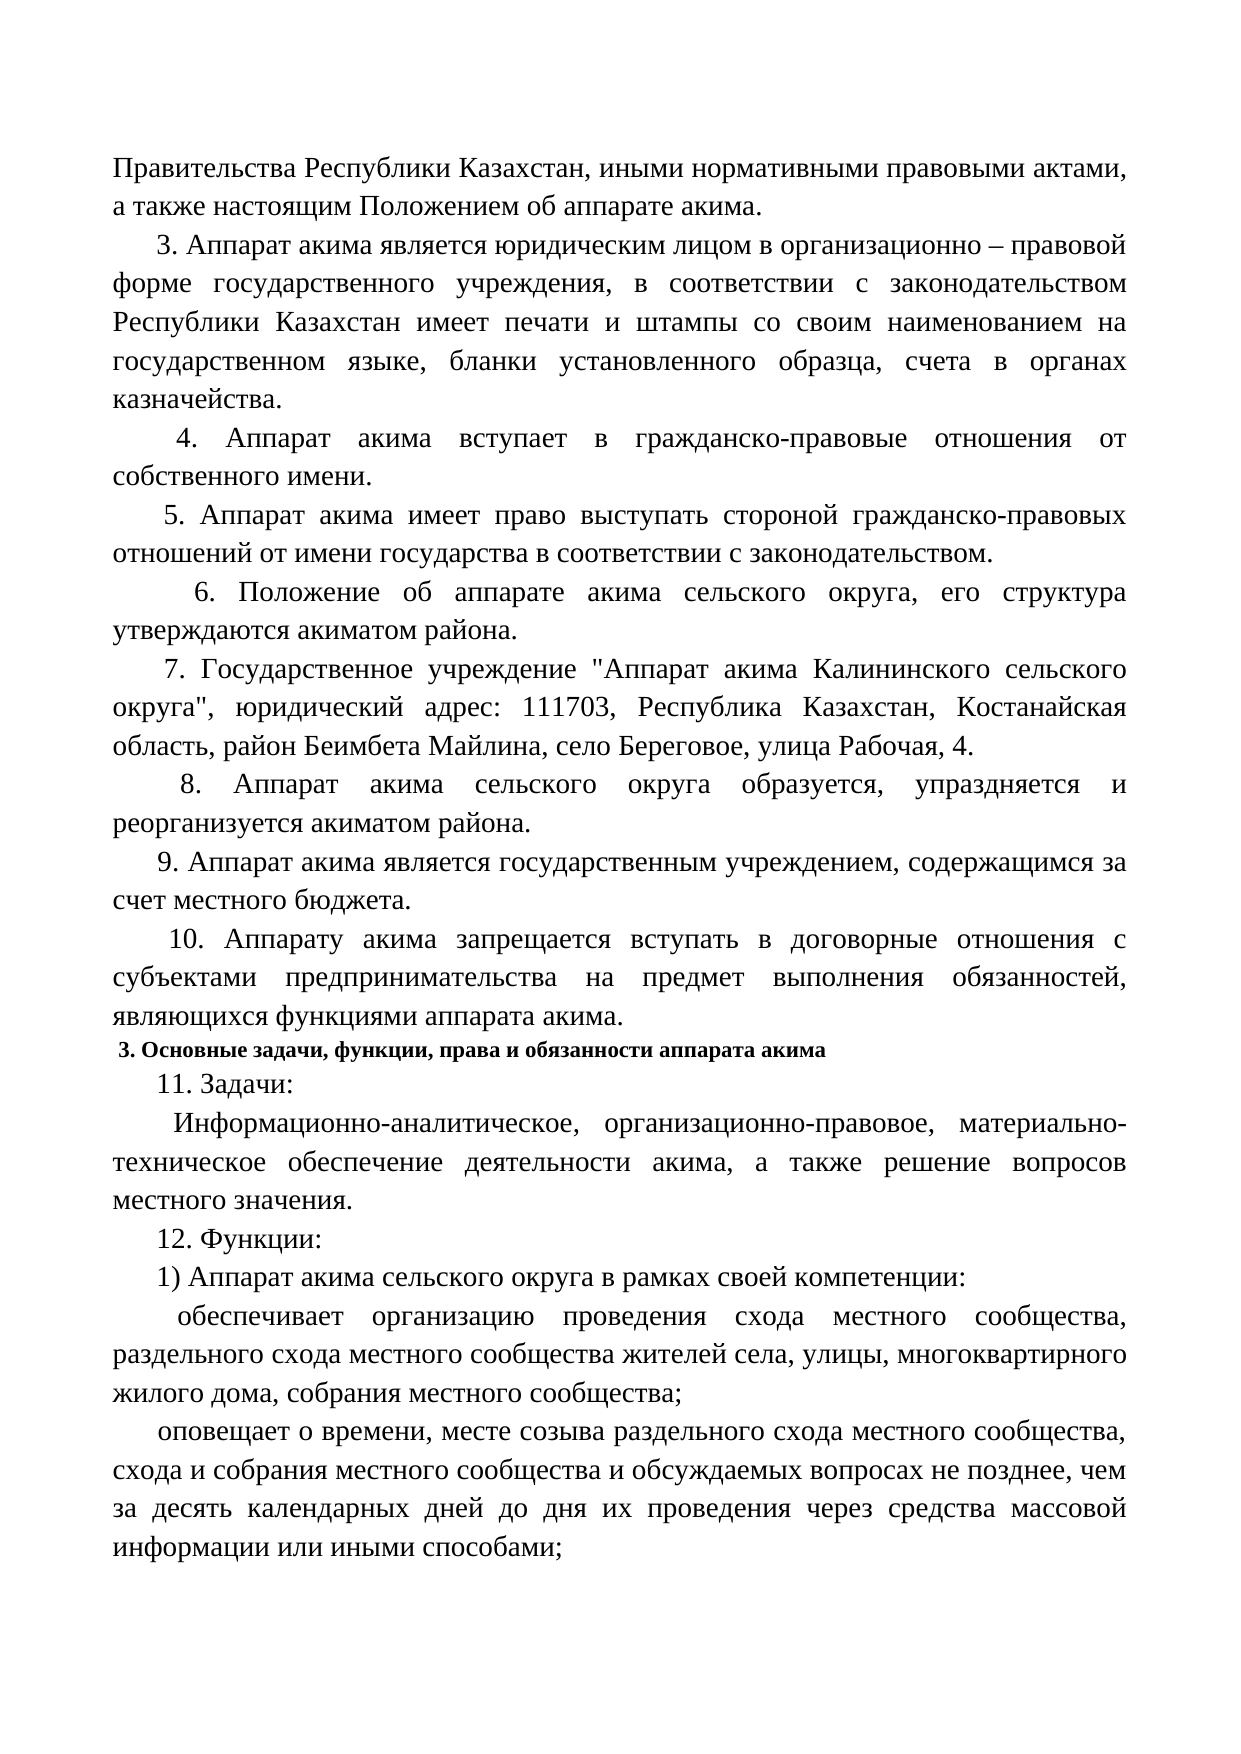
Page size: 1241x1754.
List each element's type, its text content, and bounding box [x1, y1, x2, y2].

text Информационно-аналитическое, организационно-правовое, материально-техническое обеспечение деятельности акима, а также решение вопросов местного значения. [112, 1105, 1128, 1216]
text обеспечивает организацию проведения схода местного сообщества, раздельного схода местного сообщества жителей села, улицы, многоквартирного жилого дома, собрания местного сообщества; [112, 1298, 1128, 1408]
text 3. Основные задачи, функции, права и обязанности аппарата акима [112, 1036, 1128, 1063]
text 3. Аппарат акима является юридическим лицом в организационно – правовой форме государственного учреждения, в соответствии с законодательством Республики Казахстан имеет печати и штампы со своим наименованием на государственном языке, бланки установленного образца, счета в органах казначейства. [112, 227, 1128, 415]
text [112, 150, 1128, 222]
text 9. Аппарат акима является государственным учреждением, содержащимся за счет местного бюджета. [112, 844, 1128, 916]
text оповещает о времени, месте созыва раздельного схода местного сообщества, схода и собрания местного сообщества и обсуждаемых вопросах не позднее, чем за десять календарных дней до дня их проведения через средства массовой информации или иными способами; [112, 1413, 1128, 1563]
text 5. Аппарат акима имеет право выступать стороной гражданско-правовых отношений от имени государства в соответствии с законодательством. [112, 497, 1128, 569]
text 1) Аппарат акима сельского округа в рамках своей компетенции: [112, 1259, 1128, 1293]
text 11. Задачи: [112, 1067, 1128, 1100]
text 4. Аппарат акима вступает в гражданско-правовые отношения от собственного имени. [112, 420, 1128, 492]
text 12. Функции: [112, 1221, 1128, 1254]
text 8. Аппарат акима сельского округа образуется, упраздняется и реорганизуется акиматом района. [112, 767, 1128, 839]
text 7. Государственное учреждение "Аппарат акима Калининского сельского округа", юридический адрес: 111703, Республика Казахстан, Костанайская область, район Беимбета Майлина, село Береговое, улица Рабочая, 4. [112, 651, 1128, 762]
text 6. Положение об аппарате акима сельского округа, его структура утверждаются акиматом района. [112, 574, 1128, 646]
text 10. Аппарату акима запрещается вступать в договорные отношения с субъектами предпринимательства на предмет выполнения обязанностей, являющихся функциями аппарата акима. [112, 921, 1128, 1031]
